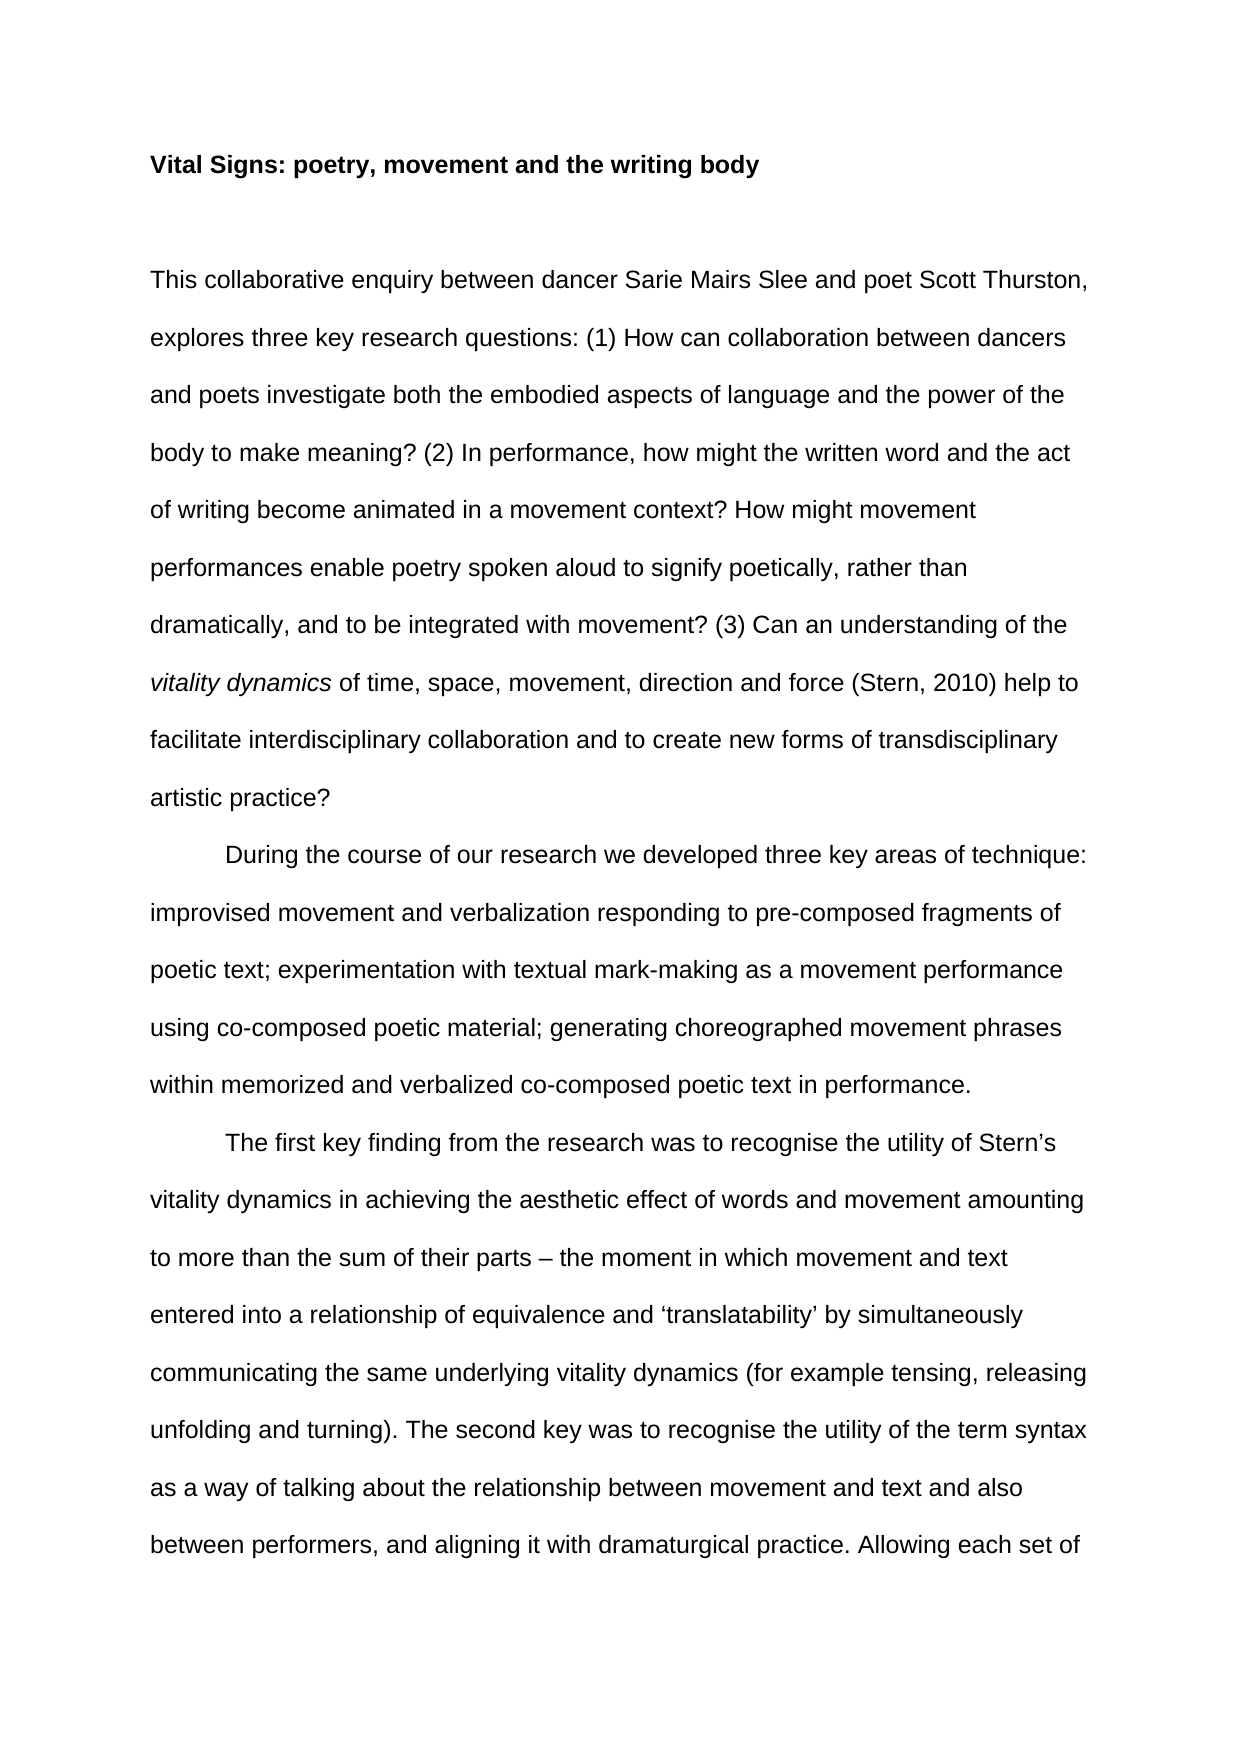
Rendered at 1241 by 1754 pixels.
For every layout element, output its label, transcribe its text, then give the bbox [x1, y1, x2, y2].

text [150, 1127, 1090, 1559]
text During the course of our research we developed three key areas of technique: improvised movement and verbalization responding to pre-composed fragments of poetic text; experimentation with textual mark-making as a movement performance using co-composed poetic material; generating choreographed movement phrases within memorized and verbalized co-composed poetic text in performance. [150, 840, 1090, 1099]
text This collaborative enquiry between dancer Sarie Mairs Slee and poet Scott Thurston, explores three key research questions: (1) How can collaboration between dancers and poets investigate both the embodied aspects of language and the power of the body to make meaning? (2) In performance, how might the written word and the act of writing become animated in a movement context? How might movement performances enable poetry spoken aloud to signify poetically, rather than dramatically, and to be integrated with movement? (3) Can an understanding of the vitality dynamics of time, space, movement, direction and force (Stern, 2010) help to facilitate interdisciplinary collaboration and to create new forms of transdisciplinary artistic practice? [150, 265, 1090, 811]
text Vital Signs: poetry, movement and the writing body [150, 150, 1090, 179]
